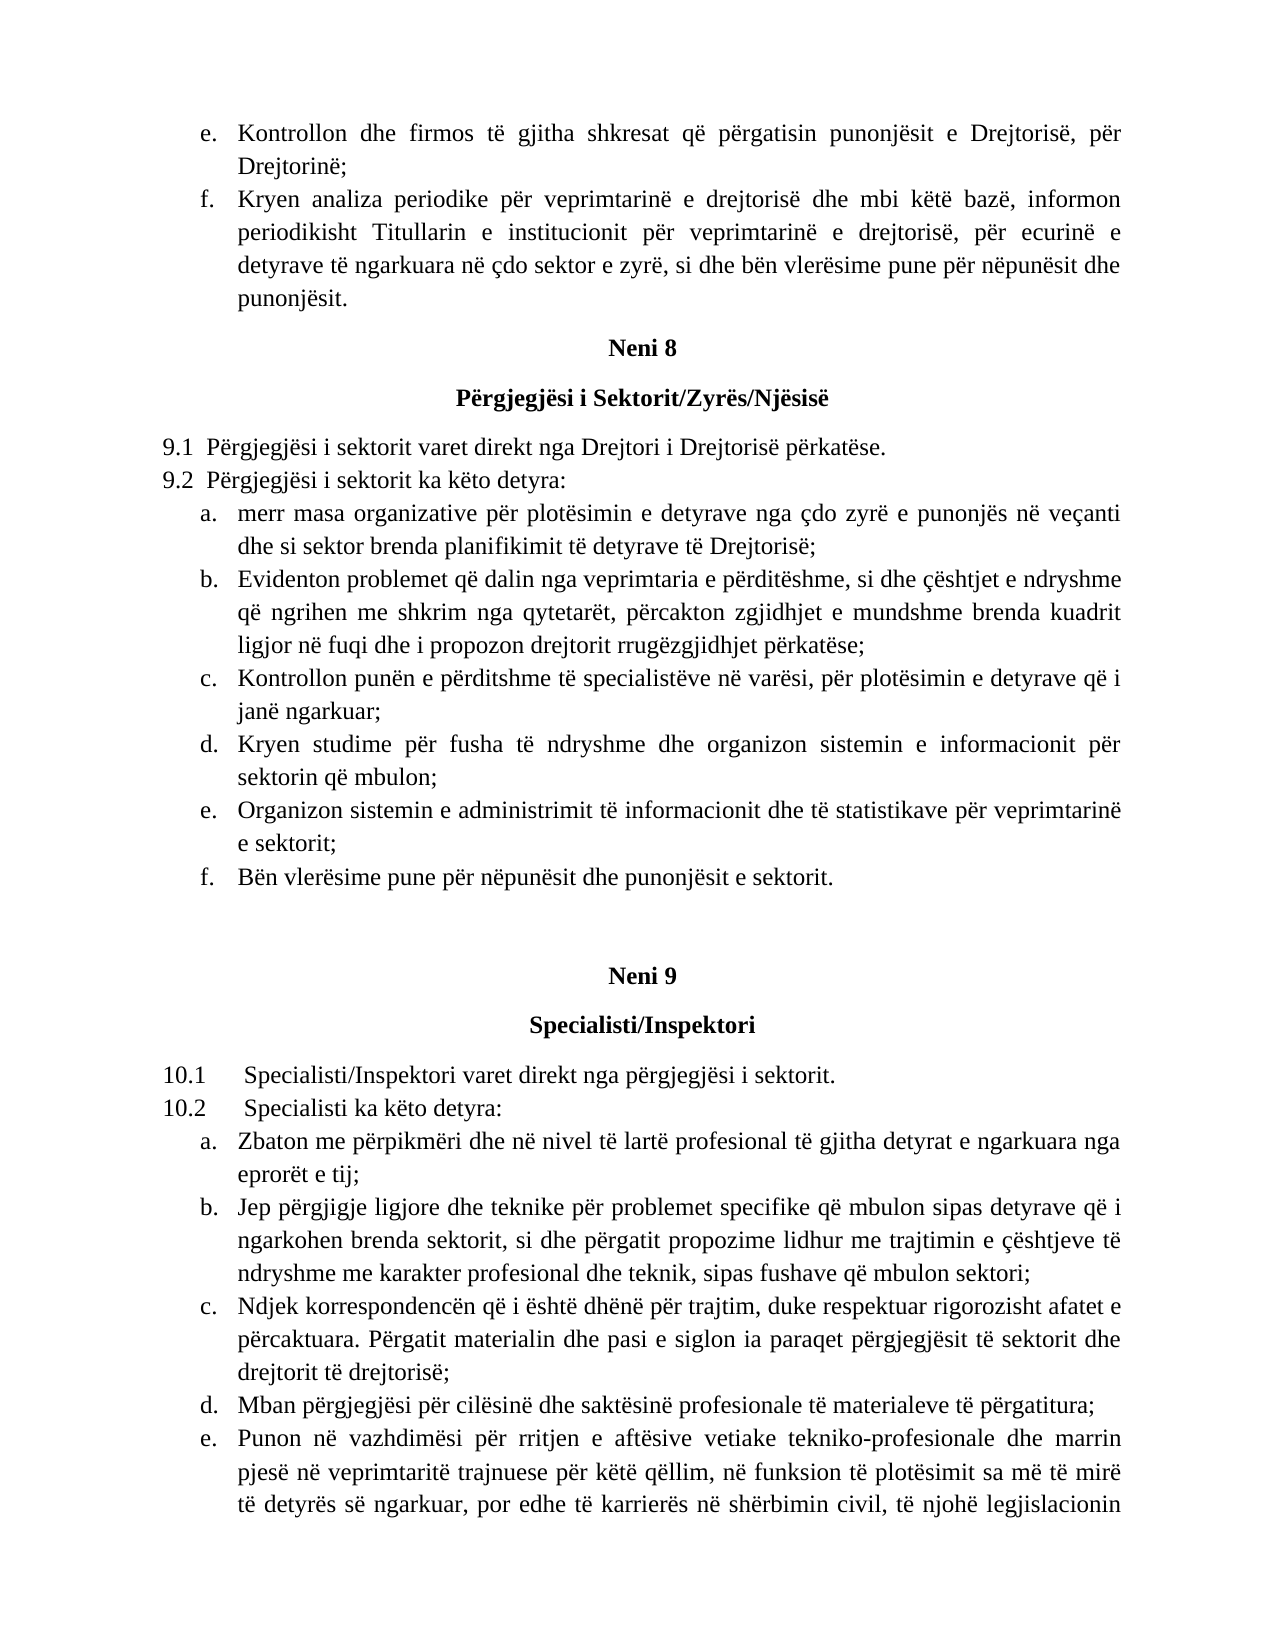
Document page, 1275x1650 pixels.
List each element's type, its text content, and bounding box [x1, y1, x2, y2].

text Përgjegjësi i Sektorit/Zyrës/Njësisë [162, 383, 1122, 411]
list merr masa organizative për plotësimin e detyrave nga çdo zyrë e punonjës në veçanti dhe si sektor brenda planifikimit të detyrave të Drejtorisë; [200, 498, 1122, 560]
list Zbaton me përpikmëri dhe në nivel të lartë profesional të gjitha detyrat e ngarkuara nga eprorët e tij; [200, 1126, 1122, 1188]
list Specialisti/Inspektori varet direkt nga përgjegjësi i sektorit. [162, 1060, 1122, 1089]
list Evidenton problemet që dalin nga veprimtaria e përditëshme, si dhe çështjet e ndryshme që ngrihen me shkrim nga qytetarët, përcakton zgjidhjet e mundshme brenda kuadrit ligjor në fuqi dhe i propozon drejtorit rrugëzgjidhjet përkatëse; [200, 564, 1122, 659]
text Neni 8 [162, 333, 1122, 362]
list Mban përgjegjësi për cilësinë dhe saktësinë profesionale të materialeve të përgatitura; [200, 1391, 1122, 1419]
text Specialisti/Inspektori [162, 1011, 1122, 1039]
list Kontrollon punën e përditshme të specialistëve në varësi, për plotësimin e detyrave që i janë ngarkuar; [200, 663, 1122, 725]
text Neni 9 [162, 961, 1122, 990]
list Kryen analiza periodike për veprimtarinë e drejtorisë dhe mbi këtë bazë, informon periodikisht Titullarin e institucionit për veprimtarinë e drejtorisë, për ecurinë e detyrave të ngarkuara në çdo sektor e zyrë, si dhe bën vlerësime pune për nëpunësit dhe punonjësit. [200, 184, 1122, 312]
list Kontrollon dhe firmos të gjitha shkresat që përgatisin punonjësit e Drejtorisë, për Drejtorinë; [200, 118, 1122, 180]
list Kryen studime për fusha të ndryshme dhe organizon sistemin e informacionit për sektorin që mbulon; [200, 729, 1122, 791]
list Përgjegjësi i sektorit ka këto detyra: [162, 465, 1122, 494]
list Jep përgjigje ligjore dhe teknike për problemet specifike që mbulon sipas detyrave që i ngarkohen brenda sektorit, si dhe përgatit propozime lidhur me trajtimin e çështjeve të ndryshme me karakter profesional dhe teknik, sipas fushave që mbulon sektori; [200, 1192, 1122, 1287]
list Specialisti ka këto detyra: [162, 1093, 1122, 1122]
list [200, 1423, 1122, 1518]
list Organizon sistemin e administrimit të informacionit dhe të statistikave për veprimtarinë e sektorit; [200, 796, 1122, 857]
list Bën vlerësime pune për nëpunësit dhe punonjësit e sektorit. [200, 862, 1122, 890]
list Përgjegjësi i sektorit varet direkt nga Drejtori i Drejtorisë përkatëse. [162, 432, 1122, 461]
list Ndjek korrespondencën që i është dhënë për trajtim, duke respektuar rigorozisht afatet e përcaktuara. Përgatit materialin dhe pasi e siglon ia paraqet përgjegjësit të sektorit dhe drejtorit të drejtorisë; [200, 1291, 1122, 1386]
